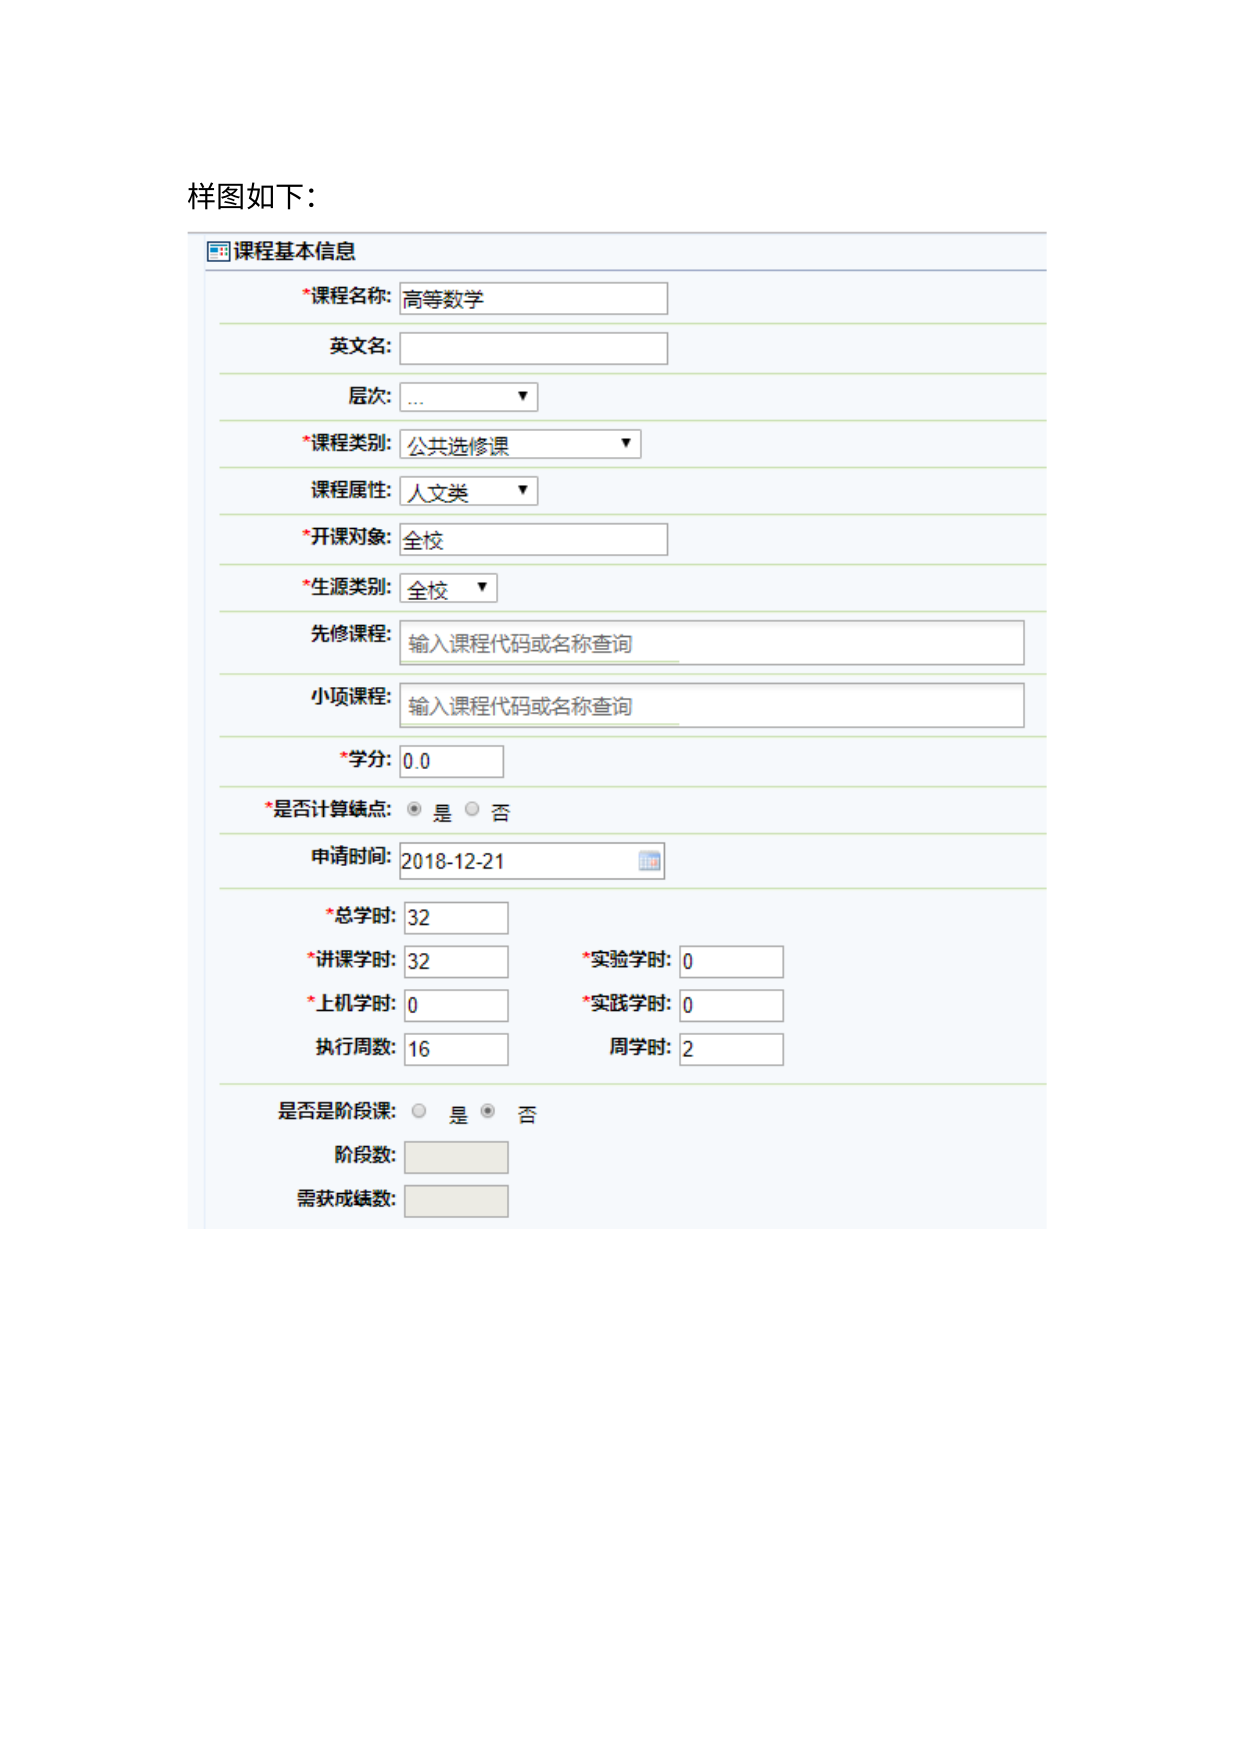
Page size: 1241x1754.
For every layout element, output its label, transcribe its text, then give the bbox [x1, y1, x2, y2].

picture [187, 227, 1047, 1229]
text 样图如下： [187, 162, 1053, 227]
